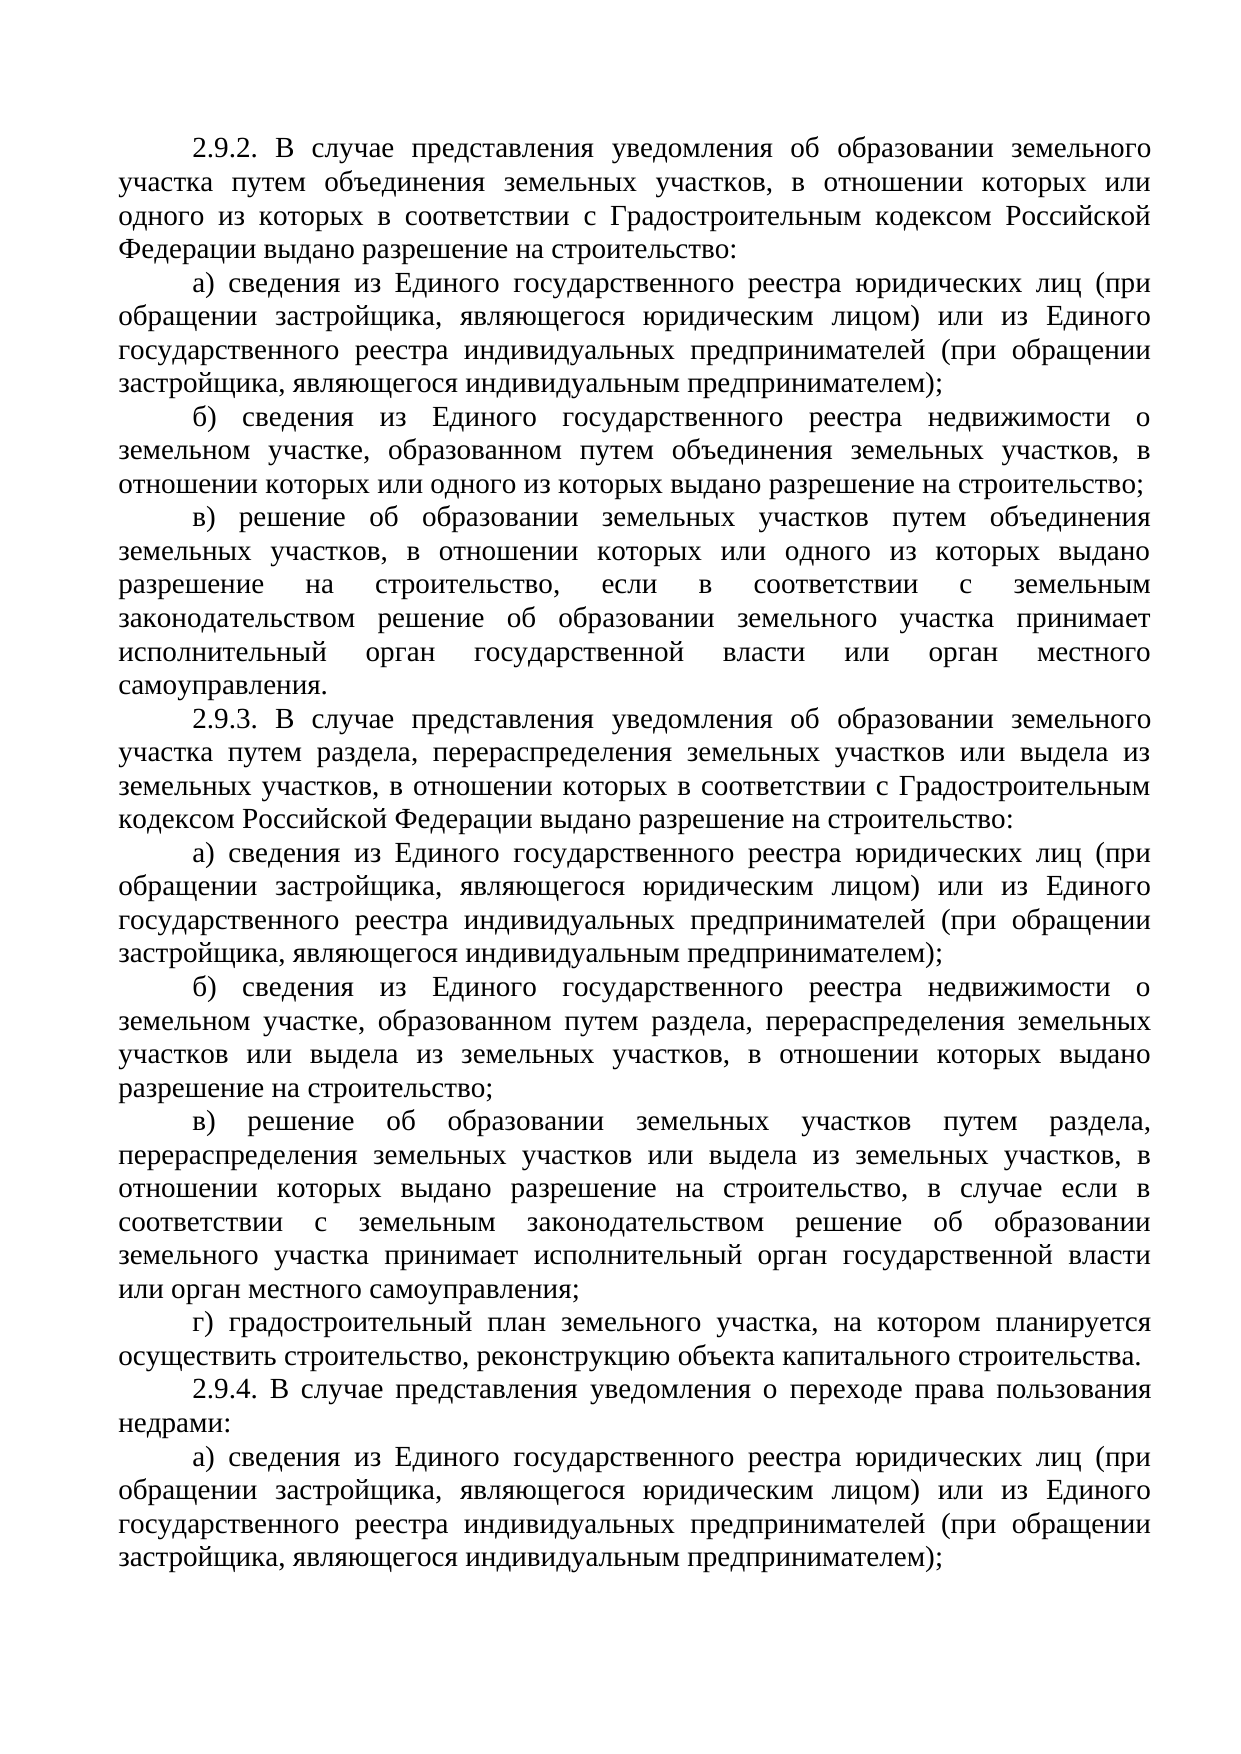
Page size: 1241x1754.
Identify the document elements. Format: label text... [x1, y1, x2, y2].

text б) сведения из Единого государственного реестра недвижимости о земельном участке, образованном путем раздела, перераспределения земельных участков или выдела из земельных участков, в отношении которых выдано разрешение на строительство; [118, 969, 1152, 1103]
text г) градостроительный план земельного участка, на котором планируется осуществить строительство, реконструкцию объекта капитального строительства. [118, 1304, 1152, 1372]
text 2.9.3. В случае представления уведомления об образовании земельного участка путем раздела, перераспределения земельных участков или выдела из земельных участков, в отношении которых в соответствии с Градостроительным кодексом Российской Федерации выдано разрешение на строительство: [118, 701, 1152, 835]
text б) сведения из Единого государственного реестра недвижимости о земельном участке, образованном путем объединения земельных участков, в отношении которых или одного из которых выдано разрешение на строительство; [118, 399, 1152, 499]
text 2.9.2. В случае представления уведомления об образовании земельного участка путем объединения земельных участков, в отношении которых или одного из которых в соответствии с Градостроительным кодексом Российской Федерации выдано разрешение на строительство: [118, 131, 1152, 265]
text в) решение об образовании земельных участков путем объединения земельных участков, в отношении которых или одного из которых выдано разрешение на строительство, если в соответствии с земельным законодательством решение об образовании земельного участка принимает исполнительный орган государственной власти или орган местного самоуправления. [118, 499, 1152, 701]
text в) решение об образовании земельных участков путем раздела, перераспределения земельных участков или выдела из земельных участков, в отношении которых выдано разрешение на строительство, в случае если в соответствии с земельным законодательством решение об образовании земельного участка принимает исполнительный орган государственной власти или орган местного самоуправления; [118, 1103, 1152, 1304]
text 2.9.4. В случае представления уведомления о переходе права пользования недрами: [118, 1372, 1152, 1439]
